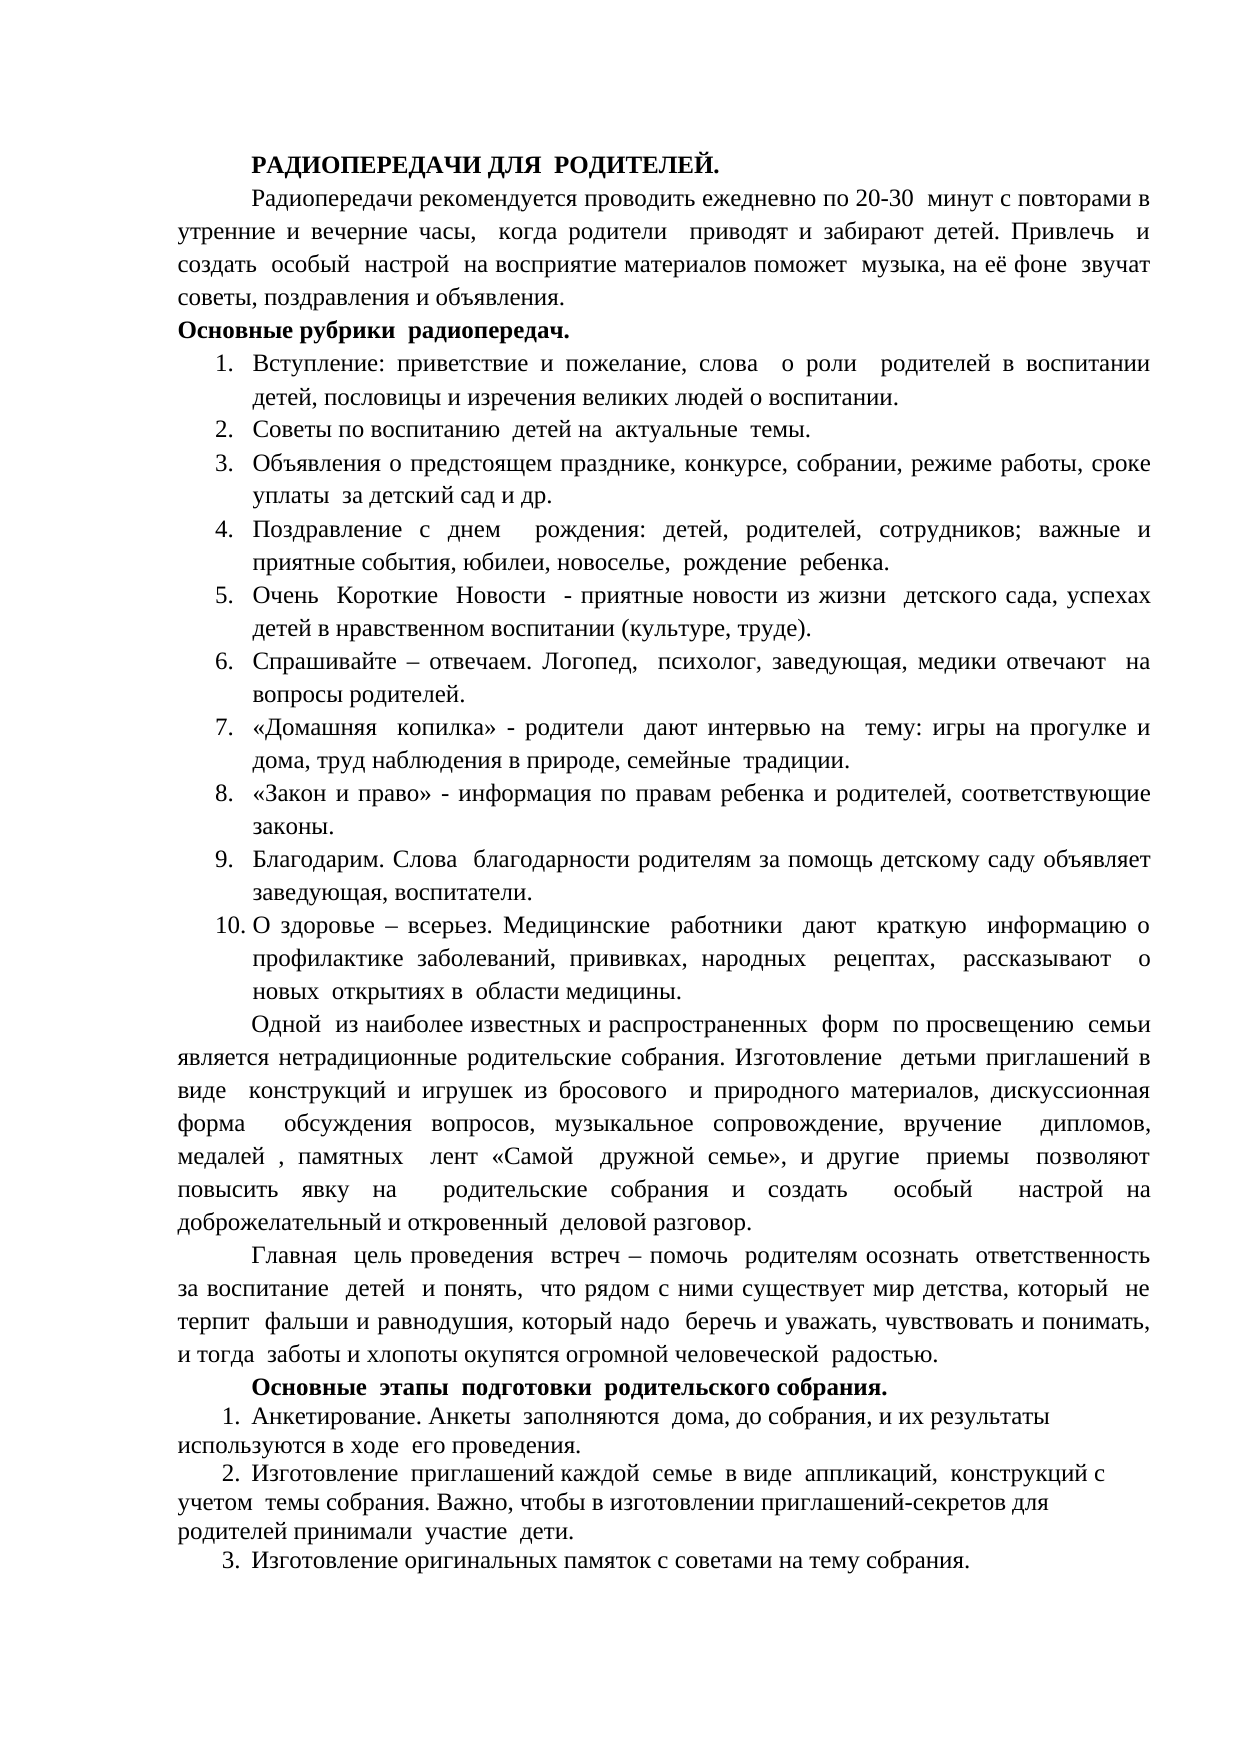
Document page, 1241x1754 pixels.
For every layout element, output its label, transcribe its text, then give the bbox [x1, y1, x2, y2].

list Изготовление оригинальных памяток с советами на тему собрания. [222, 1545, 1152, 1573]
list Анкетирование. Анкеты заполняются дома, до собрания, и их результаты используются в ходе его проведения. [177, 1401, 1152, 1458]
list «Домашняя копилка» - родители дают интервью на тему: игры на прогулке и дома, труд наблюдения в природе, семейные традиции. [215, 712, 1152, 773]
list Поздравление с днем рождения: детей, родителей, сотрудников; важные и приятные события, юбилеи, новоселье, рождение ребенка. [215, 514, 1152, 575]
list Советы по воспитанию детей на актуальные темы. [215, 414, 1152, 443]
text Основные рубрики радиопередач. [177, 316, 1152, 344]
list Объявления о предстоящем празднике, конкурсе, собрании, режиме работы, сроке уплаты за детский сад и др. [215, 448, 1152, 509]
text Главная цель проведения встреч – помочь родителям осознать ответственность за воспитание детей и понять, что рядом с ними существует мир детства, который не терпит фальши и равнодушия, который надо беречь и уважать, чувствовать и понимать, и тогда заботы и хлопоты окупятся огромной человеческой радостью. [177, 1240, 1152, 1368]
list О здоровье – всерьез. Медицинские работники дают краткую информацию о профилактике заболеваний, прививках, народных рецептах, рассказывают о новых открытиях в области медицины. [215, 910, 1152, 1005]
text Одной из наиболее известных и распространенных форм по просвещению семьи является нетрадиционные родительские собрания. Изготовление детьми приглашений в виде конструкций и игрушек из бросового и природного материалов, дискуссионная форма обсуждения вопросов, музыкальное сопровождение, вручение дипломов, медалей , памятных лент «Самой дружной семье», и другие приемы позволяют повысить явку на родительские собрания и создать особый настрой на доброжелательный и откровенный деловой разговор. [177, 1009, 1152, 1236]
list Очень Короткие Новости - приятные новости из жизни детского сада, успехах детей в нравственном воспитании (культуре, труде). [215, 580, 1152, 641]
list Изготовление приглашений каждой семье в виде аппликаций, конструкций с учетом темы собрания. Важно, чтобы в изготовлении приглашений-секретов для родителей принимали участие дети. [177, 1458, 1152, 1545]
text РАДИОПЕРЕДАЧИ ДЛЯ РОДИТЕЛЕЙ. [177, 150, 1152, 179]
text Основные этапы подготовки родительского собрания. [177, 1372, 1152, 1401]
text Радиопередачи рекомендуется проводить ежедневно по 20-30 минут с повторами в утренние и вечерние часы, когда родители приводят и забирают детей. Привлечь и создать особый настрой на восприятие материалов поможет музыка, на её фоне звучат советы, поздравления и объявления. [177, 183, 1152, 311]
list Благодарим. Слова благодарности родителям за помощь детскому саду объявляет заведующая, воспитатели. [215, 844, 1152, 906]
list «Закон и право» - информация по правам ребенка и родителей, соответствующие законы. [215, 778, 1152, 839]
list Вступление: приветствие и пожелание, слова о роли родителей в воспитании детей, пословицы и изречения великих людей о воспитании. [215, 348, 1152, 410]
list Спрашивайте – отвечаем. Логопед, психолог, заведующая, медики отвечают на вопросы родителей. [215, 646, 1152, 707]
